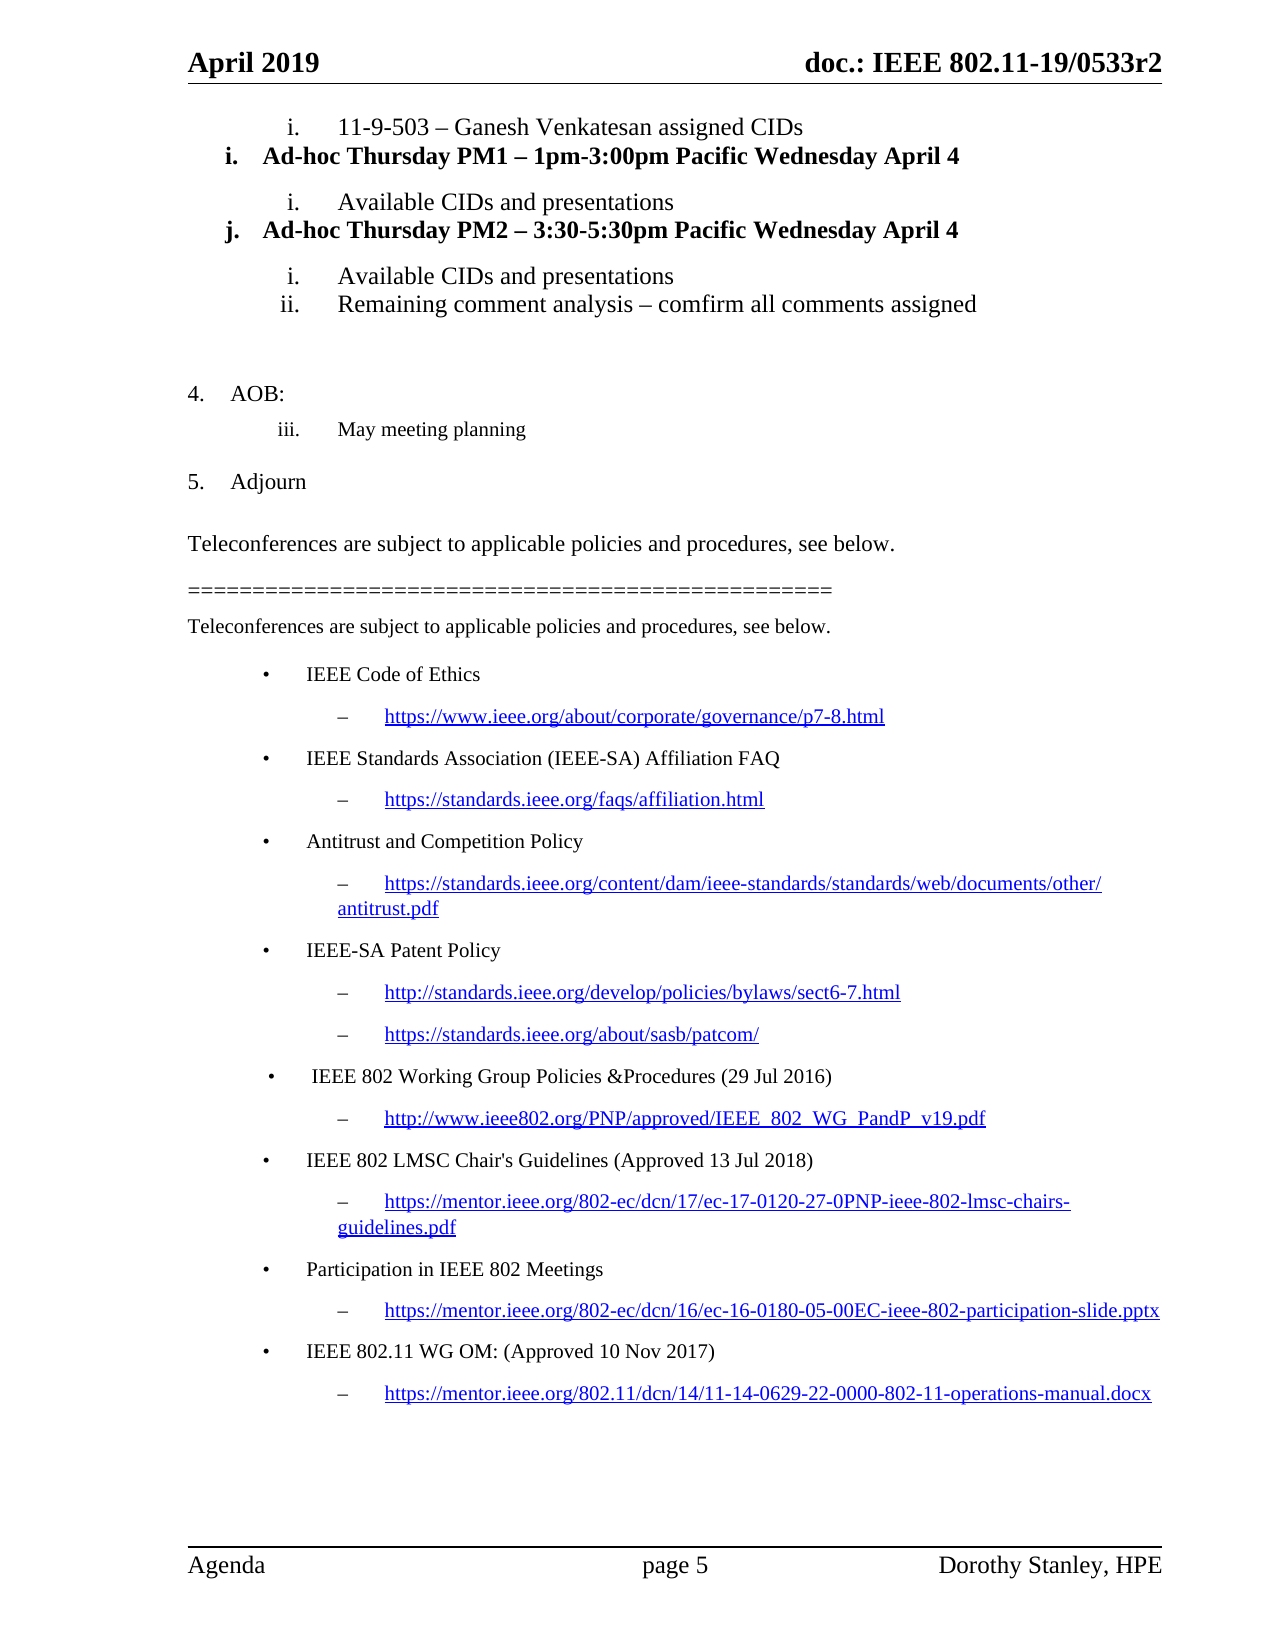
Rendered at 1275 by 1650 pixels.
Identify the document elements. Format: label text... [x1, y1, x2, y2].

text – http://www.ieee802.org/PNP/approved/IEEE_802_WG_PandP_v19.pdf [337, 1106, 1162, 1130]
text • IEEE-SA Patent Policy [262, 938, 1162, 962]
text Teleconferences are subject to applicable policies and procedures, see below. [187, 613, 1162, 638]
text – https://standards.ieee.org/content/dam/ieee-standards/standards/web/documents/other/antitrust.pdf [337, 871, 1162, 920]
list Available CIDs and presentations [300, 261, 1162, 289]
text • IEEE 802 LMSC Chair's Guidelines (Approved 13 Jul 2018) [262, 1147, 1162, 1172]
text – https://mentor.ieee.org/802-ec/dcn/16/ec-16-0180-05-00EC-ieee-802-participation-slide.pptx [337, 1298, 1162, 1322]
text – https://mentor.ieee.org/802-ec/dcn/17/ec-17-0120-27-0PNP-ieee-802-lmsc-chairs-guidelines.pdf [337, 1189, 1162, 1239]
text Teleconferences are subject to applicable policies and procedures, see below. [187, 529, 1162, 556]
text • IEEE 802 Working Group Policies &Procedures (29 Jul 2016) [262, 1064, 1162, 1088]
list Ad-hoc Thursday PM1 – 1pm-3:00pm Pacific Wednesday April 4 [225, 141, 1162, 170]
text ================================================== [187, 577, 1162, 603]
text – https://www.ieee.org/about/corporate/governance/p7-8.html [337, 703, 1162, 728]
list 11-9-503 – Ganesh Venkatesan assigned CIDs [300, 112, 1162, 141]
text • Antitrust and Competition Policy [262, 829, 1162, 853]
text – https://standards.ieee.org/about/sasb/patcom/ [337, 1022, 1162, 1046]
list May meeting planning [300, 417, 1162, 441]
text • IEEE Code of Ethics [262, 662, 1162, 686]
text • IEEE Standards Association (IEEE-SA) Affiliation FAQ [262, 745, 1162, 769]
text • IEEE 802.11 WG OM: (Approved 10 Nov 2017) [262, 1339, 1162, 1363]
text – http://standards.ieee.org/develop/policies/bylaws/sect6-7.html [337, 980, 1162, 1004]
text • Participation in IEEE 802 Meetings [262, 1256, 1162, 1281]
list Ad-hoc Thursday PM2 – 3:30-5:30pm Pacific Wednesday April 4 [225, 215, 1162, 244]
text – https://standards.ieee.org/faqs/affiliation.html [337, 787, 1162, 811]
list Remaining comment analysis – comfirm all comments assigned [300, 289, 1162, 318]
text – https://mentor.ieee.org/802.11/dcn/14/11-14-0629-22-0000-802-11-operations-manual.docx [337, 1381, 1162, 1405]
list Available CIDs and presentations [300, 187, 1162, 215]
list 4. AOB: [187, 380, 1162, 406]
list 5. Adjourn [187, 468, 1162, 494]
